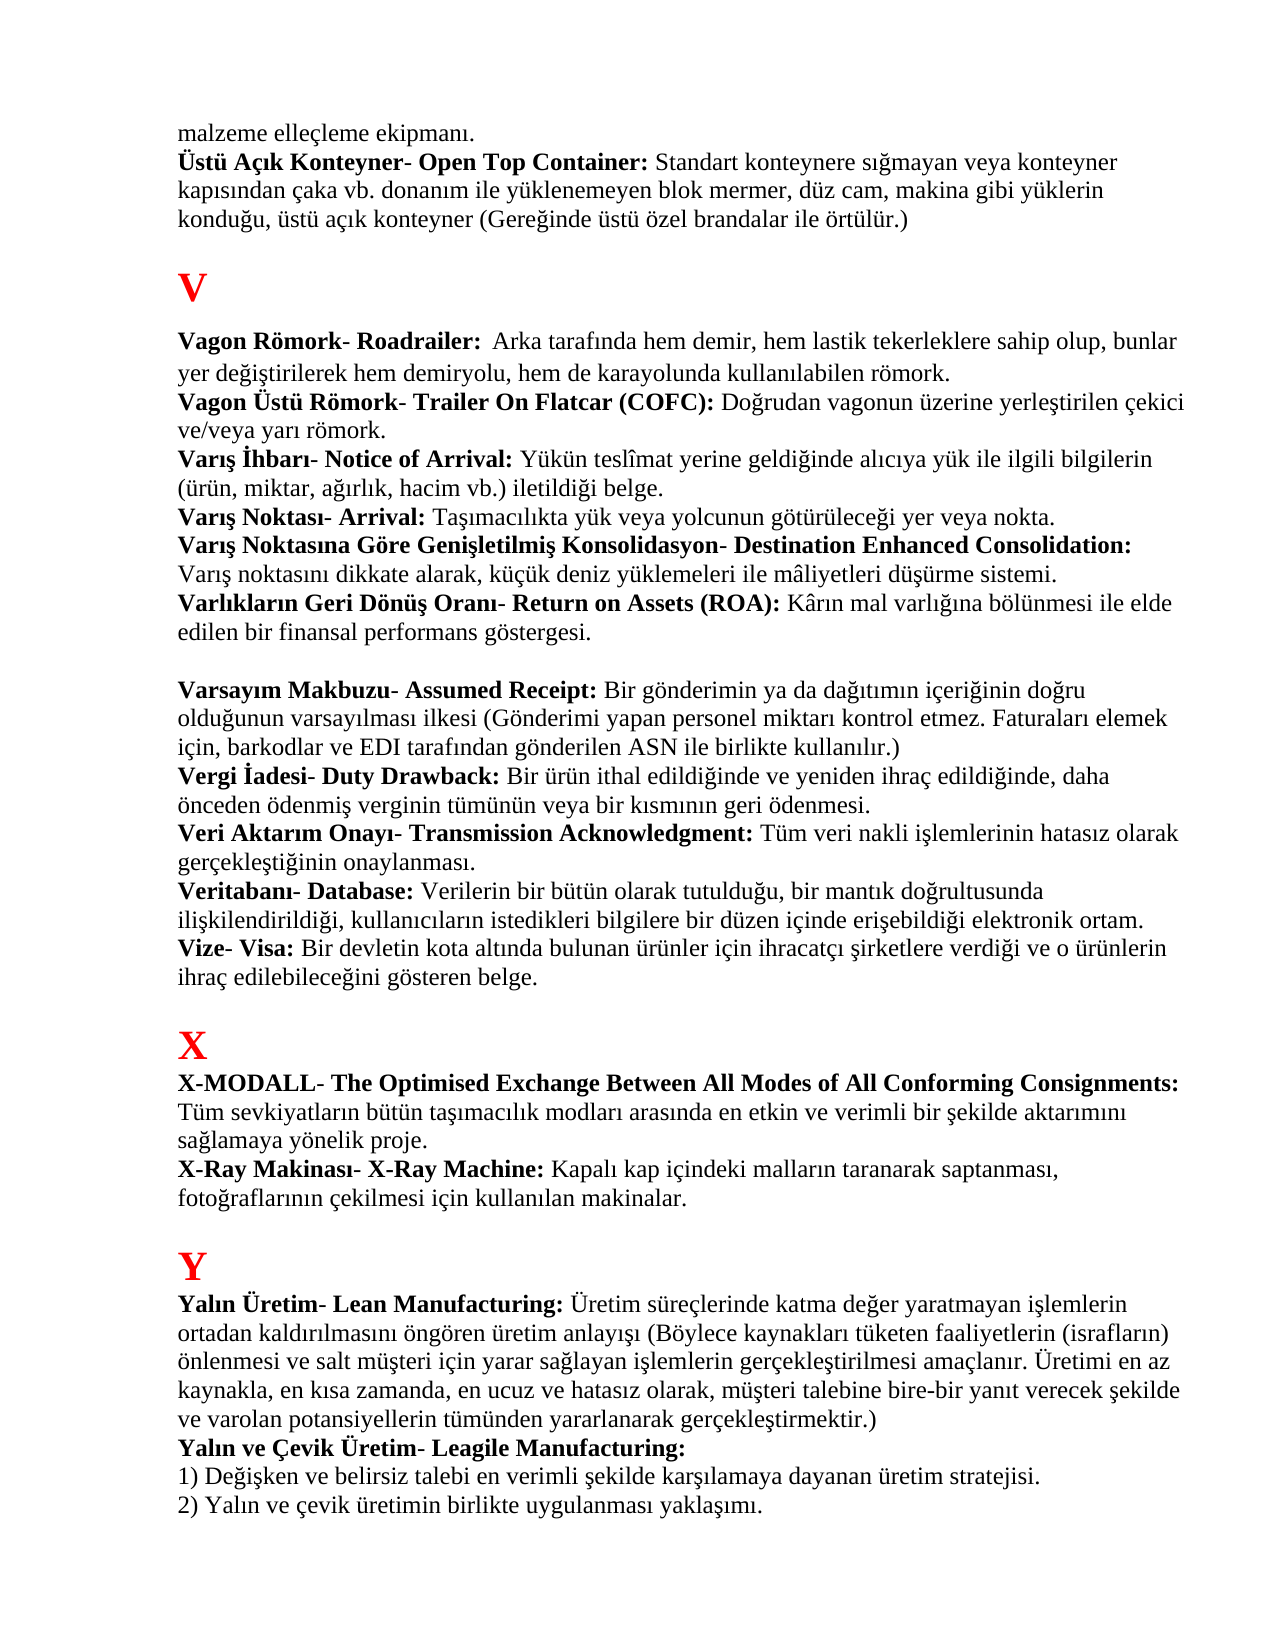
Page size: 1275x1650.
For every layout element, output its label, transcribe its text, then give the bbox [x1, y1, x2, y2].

text V Vagon Römork- Roadrailer: Arka tarafında hem demir, hem lastik tekerleklere sahip olup, bunlar yer değiştirilerek hem demiryolu, hem de karayolunda kullanılabilen römork. Vagon Üstü Römork- Trailer On Flatcar (COFC): Doğrudan vagonun üzerine yerleştirilen çekici ve/veya yarı römork. Varış İhbarı- Notice of Arrival: Yükün teslîmat yerine geldiğinde alıcıya yük ile ilgili bilgilerin (ürün, miktar, ağırlık, hacim vb.) iletildiği belge. Varış Noktası- Arrival: Taşımacılıkta yük veya yolcunun götürüleceği yer veya nokta. Varış Noktasına Göre Genişletilmiş Konsolidasyon- Destination Enhanced Consolidation: Varış noktasını dikkate alarak, küçük deniz yüklemeleri ile mâliyetleri düşürme sistemi. Varlıkların Geri Dönüş Oranı- Return on Assets (ROA): Kârın mal varlığına bölünmesi ile elde edilen bir finansal performans göstergesi. [177, 262, 1186, 646]
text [177, 118, 1186, 233]
text Varsayım Makbuzu- Assumed Receipt: Bir gönderimin ya da dağıtımın içeriğinin doğru olduğunun varsayılması ilkesi (Gönderimi yapan personel miktarı kontrol etmez. Faturaları elemek için, barkodlar ve EDI tarafından gönderilen ASN ile birlikte kullanılır.) Vergi İadesi- Duty Drawback: Bir ürün ithal edildiğinde ve yeniden ihraç edildiğinde, daha önceden ödenmiş verginin tümünün veya bir kısmının geri ödenmesi. Veri Aktarım Onayı- Transmission Acknowledgment: Tüm veri nakli işlemlerinin hatasız olarak gerçekleştiğinin onaylanması. Veritabanı- Database: Verilerin bir bütün olarak tutulduğu, bir mantık doğrultusunda ilişkilendirildiği, kullanıcıların istedikleri bilgilere bir düzen içinde erişebildiği elektronik ortam. Vize- Visa: Bir devletin kota altında bulunan ürünler için ihracatçı şirketlere verdiği ve o ürünlerin ihraç edilebileceğini gösteren belge. [177, 675, 1186, 991]
text X X-MODALL- The Optimised Exchange Between All Modes of All Conforming Consignments: Tüm sevkiyatların bütün taşımacılık modları arasında en etkin ve verimli bir şekilde aktarımını sağlamaya yönelik proje. X-Ray Makinası- X-Ray Machine: Kapalı kap içindeki malların taranarak saptanması, fotoğraflarının çekilmesi için kullanılan makinalar. [177, 1020, 1186, 1212]
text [177, 1241, 1186, 1519]
